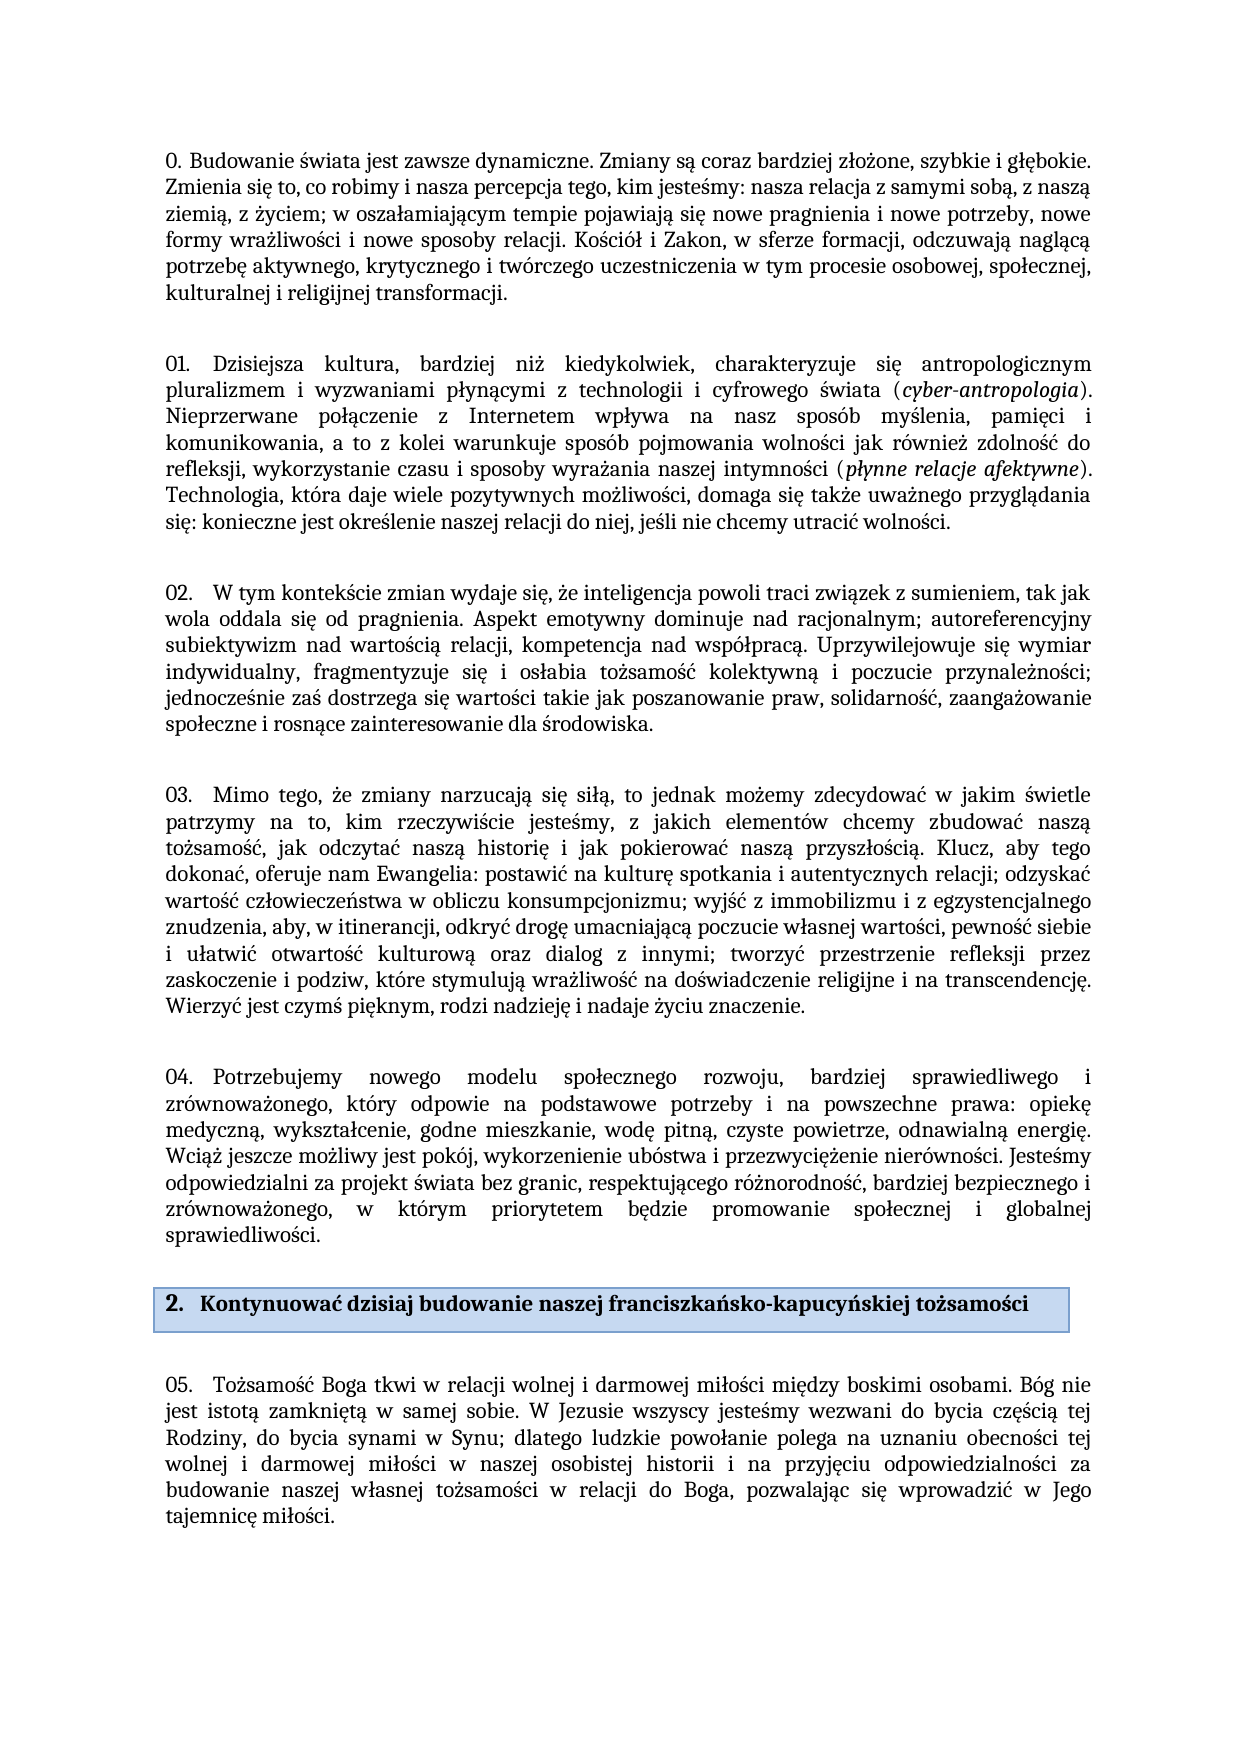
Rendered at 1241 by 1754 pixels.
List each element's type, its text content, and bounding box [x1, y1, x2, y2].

list Potrzebujemy nowego modelu społecznego rozwoju, bardziej sprawiedliwego i zrównoważonego, który odpowie na podstawowe potrzeby i na powszechne prawa: opiekę medyczną, wykształcenie, godne mieszkanie, wodę pitną, czyste powietrze, odnawialną energię. Wciąż jeszcze możliwy jest pokój, wykorzenienie ubóstwa i przezwyciężenie nierówności. Jesteśmy odpowiedzialni za projekt świata bez granic, respektującego różnorodność, bardziej bezpiecznego i zrównoważonego, w którym priorytetem będzie promowanie społecznej i globalnej sprawiedliwości. [165, 1064, 1092, 1248]
list Tożsamość Boga tkwi w relacji wolnej i darmowej miłości między boskimi osobami. Bóg nie jest istotą zamkniętą w samej sobie. W Jezusie wszyscy jesteśmy wezwani do bycia częścią tej Rodziny, do bycia synami w Synu; dlatego ludzkie powołanie polega na uznaniu obecności tej wolnej i darmowej miłości w naszej osobistej historii i na przyjęciu odpowiedzialności za budowanie naszej własnej tożsamości w relacji do Boga, pozwalając się wprowadzić w Jego tajemnicę miłości. [165, 1372, 1092, 1530]
list Mimo tego, że zmiany narzucają się siłą, to jednak możemy zdecydować w jakim świetle patrzymy na to, kim rzeczywiście jesteśmy, z jakich elementów chcemy zbudować naszą tożsamość, jak odczytać naszą historię i jak pokierować naszą przyszłością. Klucz, aby tego dokonać, oferuje nam Ewangelia: postawić na kulturę spotkania i autentycznych relacji; odzyskać wartość człowieczeństwa w obliczu konsumpcjonizmu; wyjść z immobilizmu i z egzystencjalnego znudzenia, aby, w itinerancji, odkryć drogę umacniającą poczucie własnej wartości, pewność siebie i ułatwić otwartość kulturową oraz dialog z innymi; tworzyć przestrzenie refleksji przez zaskoczenie i podziw, które stymulują wrażliwość na doświadczenie religijne i na transcendencję. Wierzyć jest czymś pięknym, rodzi nadzieję i nadaje życiu znaczenie. [165, 782, 1092, 1019]
list Budowanie świata jest zawsze dynamiczne. Zmiany są coraz bardziej złożone, szybkie i głębokie. Zmienia się to, co robimy i nasza percepcja tego, kim jesteśmy: nasza relacja z samymi sobą, z naszą ziemią, z życiem; w oszałamiającym tempie pojawiają się nowe pragnienia i nowe potrzeby, nowe formy wrażliwości i nowe sposoby relacji. Kościół i Zakon, w sferze formacji, odczuwają naglącą potrzebę aktywnego, krytycznego i twórczego uczestniczenia w tym procesie osobowej, społecznej, kulturalnej i religijnej transformacji. [165, 148, 1092, 306]
list Dzisiejsza kultura, bardziej niż kiedykolwiek, charakteryzuje się antropologicznym pluralizmem i wyzwaniami płynącymi z technologii i cyfrowego świata (cyber-antropologia). Nieprzerwane połączenie z Internetem wpływa na nasz sposób myślenia, pamięci i komunikowania, a to z kolei warunkuje sposób pojmowania wolności jak również zdolność do refleksji, wykorzystanie czasu i sposoby wyrażania naszej intymności (płynne relacje afektywne). Technologia, która daje wiele pozytywnych możliwości, domaga się także uważnego przyglądania się: konieczne jest określenie naszej relacji do niej, jeśli nie chcemy utracić wolności. [165, 350, 1092, 535]
list W tym kontekście zmian wydaje się, że inteligencja powoli traci związek z sumieniem, tak jak wola oddala się od pragnienia. Aspekt emotywny dominuje nad racjonalnym; autoreferencyjny subiektywizm nad wartością relacji, kompetencja nad współpracą. Uprzywilejowuje się wymiar indywidualny, fragmentyzuje się i osłabia tożsamość kolektywną i poczucie przynależności; jednocześnie zaś dostrzega się wartości takie jak poszanowanie praw, solidarność, zaangażowanie społeczne i rosnące zainteresowanie dla środowiska. [165, 579, 1092, 738]
table_header 2. Kontynuować dzisiaj budowanie naszej franciszkańsko-kapucyńskiej tożsamości [155, 1289, 1068, 1331]
